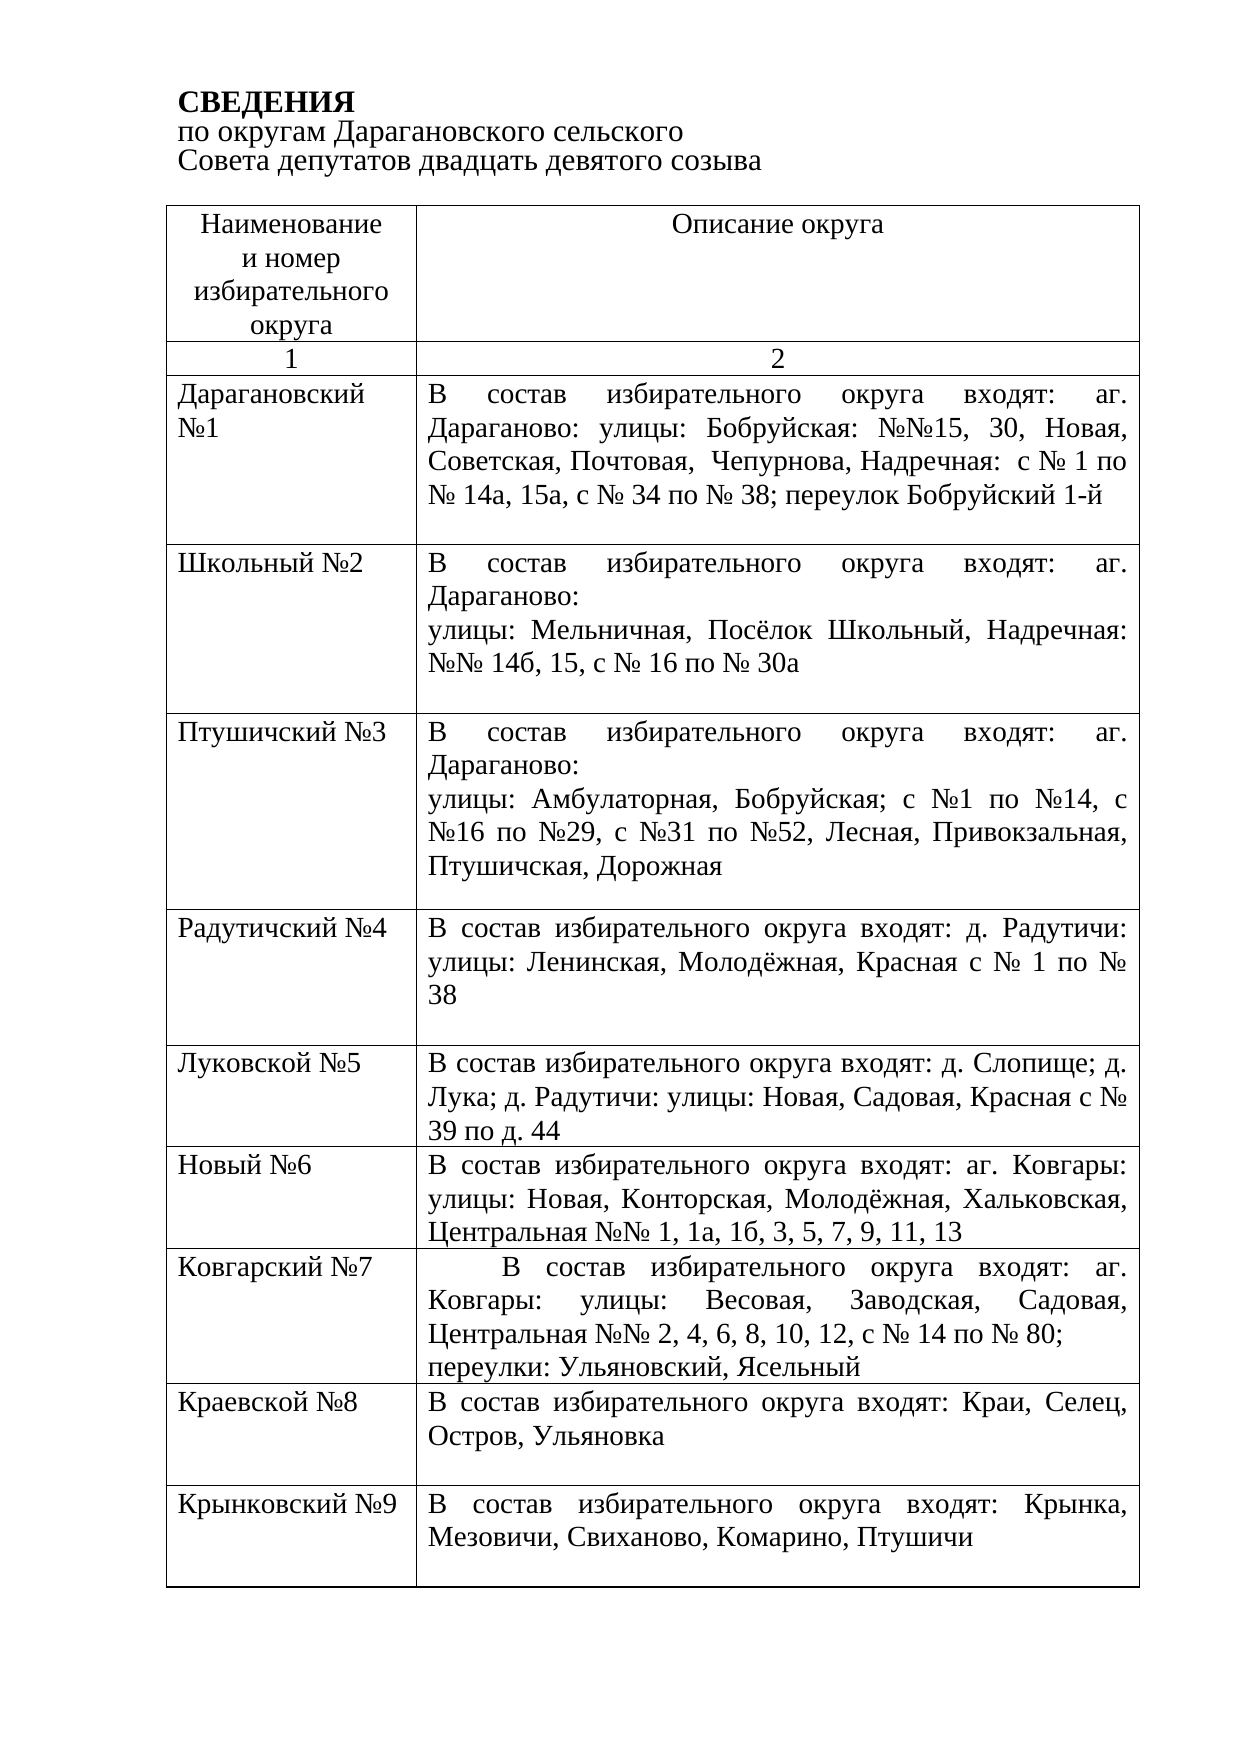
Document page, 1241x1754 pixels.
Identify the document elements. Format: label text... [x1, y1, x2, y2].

table_cell Луковской №5 [167, 1046, 416, 1146]
table_cell В состав избирательного округа входят: Краи, Селец, Остров, Ульяновка [417, 1384, 1139, 1485]
text по округам Дарагановского сельского [177, 118, 1152, 147]
table_cell В состав избирательного округа входят: аг. Дараганово: улицы: Бобруйская: №№15, 30, Новая, Советская, Почтовая, Чепурнова, Надречная: с № 1 по № 14а, 15а, с № 34 по № 38; переулок Бобруйский 1-й [417, 376, 1139, 544]
table_cell В состав избирательного округа входят: аг. Дараганово: улицы: Амбулаторная, Бобруйская; с №1 по №14, с №16 по №29, с №31 по №52, Лесная, Привокзальная, Птушичская, Дорожная [417, 714, 1139, 909]
text Совета депутатов двадцать девятого созыва [177, 147, 1152, 176]
text СВЕДЕНИЯ [177, 89, 1152, 118]
table_cell Радутичский №4 [167, 910, 416, 1044]
table_cell Дарагановский №1 [167, 376, 416, 544]
table_cell В состав избирательного округа входят: аг. Ковгары: улицы: Новая, Конторская, Молодёжная, Хальковская, Центральная №№ 1, 1а, 1б, 3, 5, 7, 9, 11, 13 [417, 1147, 1139, 1248]
table_cell Школьный №2 [167, 545, 416, 713]
table_cell В состав избирательного округа входят: Крынка, Мезовичи, Свиханово, Комарино, Птушичи [417, 1486, 1139, 1586]
table_cell Краевской №8 [167, 1384, 416, 1485]
table_cell В состав избирательного округа входят: аг. Дараганово: улицы: Мельничная, Посёлок Школьный, Надречная: №№ 14б, 15, с № 16 по № 30а [417, 545, 1139, 713]
table_cell 2 [417, 342, 1139, 375]
table_cell Ковгарский №7 [167, 1249, 416, 1383]
table_cell Птушичский №3 [167, 714, 416, 909]
table_cell 1 [167, 342, 416, 375]
table_cell Новый №6 [167, 1147, 416, 1248]
table_cell В состав избирательного округа входят: аг. Ковгары: улицы: Весовая, Заводская, Садовая, Центральная №№ 2, 4, 6, 8, 10, 12, с № 14 по № 80; переулки: Ульяновский, Ясельный [417, 1249, 1139, 1383]
table_header Описание округа [417, 206, 1139, 341]
table_cell В состав избирательного округа входят: д. Радутичи: улицы: Ленинская, Молодёжная, Красная с № 1 по № 38 [417, 910, 1139, 1044]
table_cell В состав избирательного округа входят: д. Слопище; д. Лука; д. Радутичи: улицы: Новая, Садовая, Красная с № 39 по д. 44 [417, 1046, 1139, 1146]
table_cell Крынковский №9 [167, 1486, 416, 1586]
table_header Наименование и номер избирательного округа [167, 206, 416, 341]
